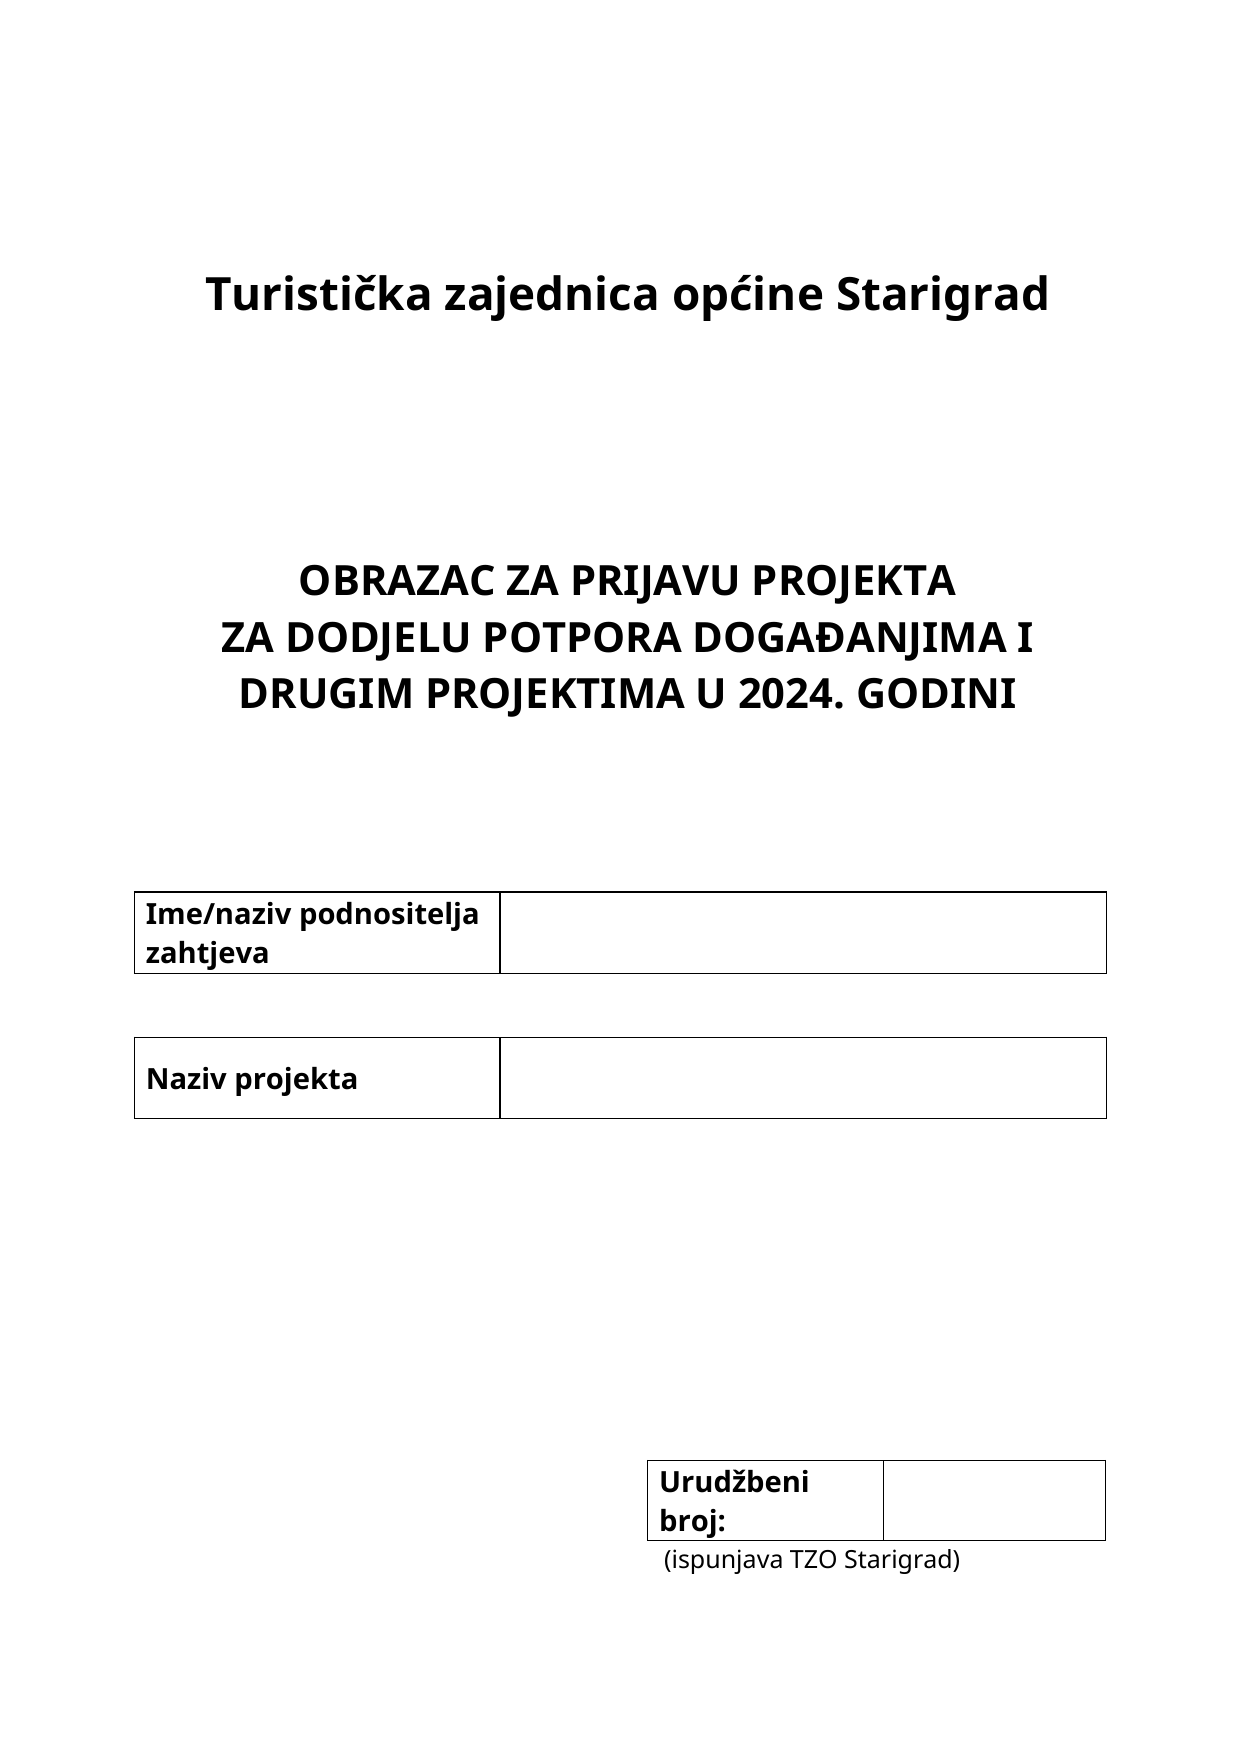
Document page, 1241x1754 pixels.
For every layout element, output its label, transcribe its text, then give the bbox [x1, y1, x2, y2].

text OBRAZAC ZA PRIJAVU PROJEKTA [148, 551, 1107, 607]
table_header [501, 893, 1106, 973]
table_header Ime/naziv podnositelja zahtjeva [135, 893, 499, 973]
text (ispunjava TZO Starigrad) [590, 1541, 1107, 1575]
text ZA DODJELU POTPORA DOGAĐANJIMA I DRUGIM PROJEKTIMA U 2024. GODINI [148, 607, 1107, 721]
table_header [884, 1461, 1105, 1540]
table_header Urudžbeni broj: [648, 1461, 883, 1540]
table_header Naziv projekta [135, 1038, 499, 1118]
text Turistička zajednica općine Starigrad [148, 261, 1107, 324]
table_header [501, 1038, 1106, 1118]
